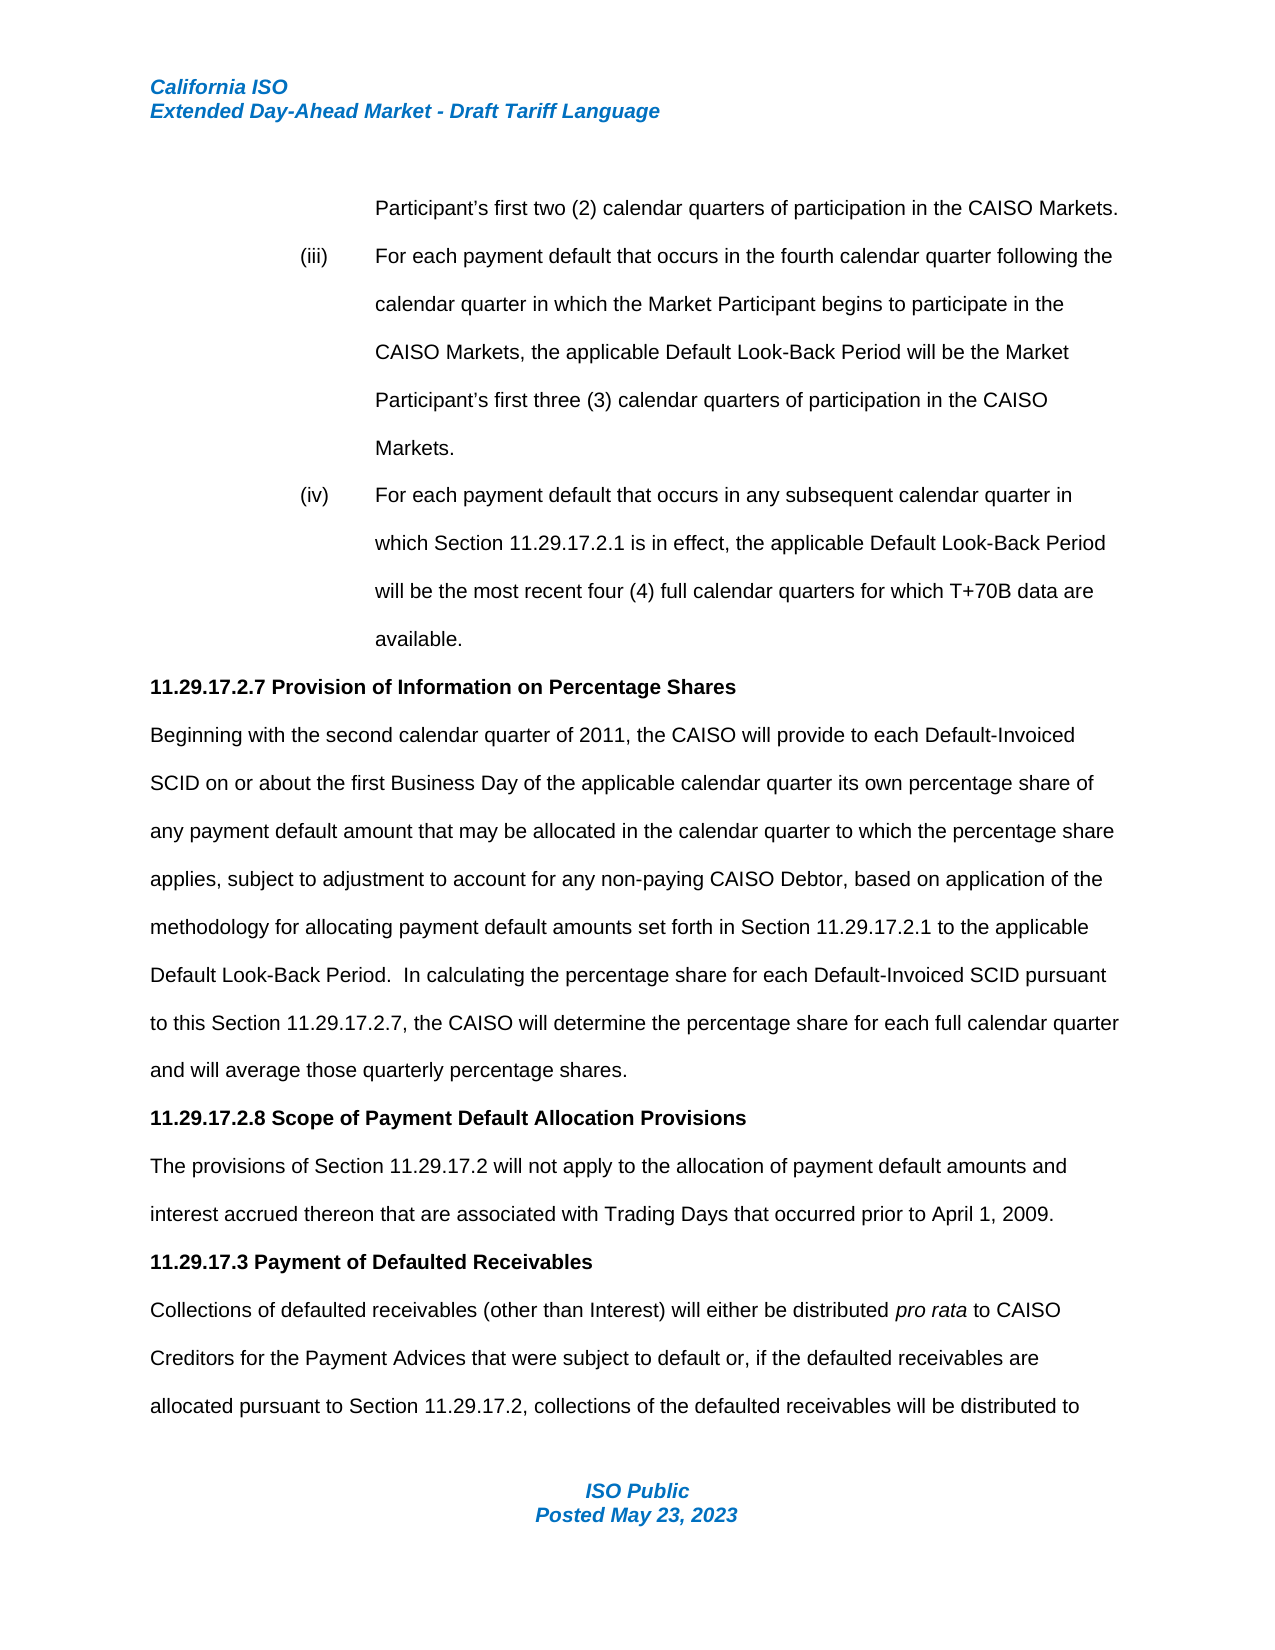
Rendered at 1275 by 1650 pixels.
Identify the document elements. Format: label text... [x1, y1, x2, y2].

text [300, 196, 1125, 220]
text 11.29.17.2.7 Provision of Information on Percentage Shares [150, 675, 1125, 699]
text 11.29.17.2.8 Scope of Payment Default Allocation Provisions [150, 1106, 1125, 1130]
text The provisions of Section 11.29.17.2 will not apply to the allocation of payment default amounts and interest accrued thereon that are associated with Trading Days that occurred prior to April 1, 2009. [150, 1154, 1125, 1226]
text (iii) For each payment default that occurs in the fourth calendar quarter following the calendar quarter in which the Market Participant begins to participate in the CAISO Markets, the applicable Default Look-Back Period will be the Market Participant’s first three (3) calendar quarters of participation in the CAISO Markets. [300, 244, 1125, 459]
text (iv) For each payment default that occurs in any subsequent calendar quarter in which Section 11.29.17.2.1 is in effect, the applicable Default Look-Back Period will be the most recent four (4) full calendar quarters for which T+70B data are available. [300, 483, 1125, 651]
text Beginning with the second calendar quarter of 2011, the CAISO will provide to each Default-Invoiced SCID on or about the first Business Day of the applicable calendar quarter its own percentage share of any payment default amount that may be allocated in the calendar quarter to which the percentage share applies, subject to adjustment to account for any non-paying CAISO Debtor, based on application of the methodology for allocating payment default amounts set forth in Section 11.29.17.2.1 to the applicable Default Look-Back Period. In calculating the percentage share for each Default-Invoiced SCID pursuant to this Section 11.29.17.2.7, the CAISO will determine the percentage share for each full calendar quarter and will average those quarterly percentage shares. [150, 723, 1125, 1082]
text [150, 1298, 1125, 1418]
text 11.29.17.3 Payment of Defaulted Receivables [150, 1250, 1125, 1274]
